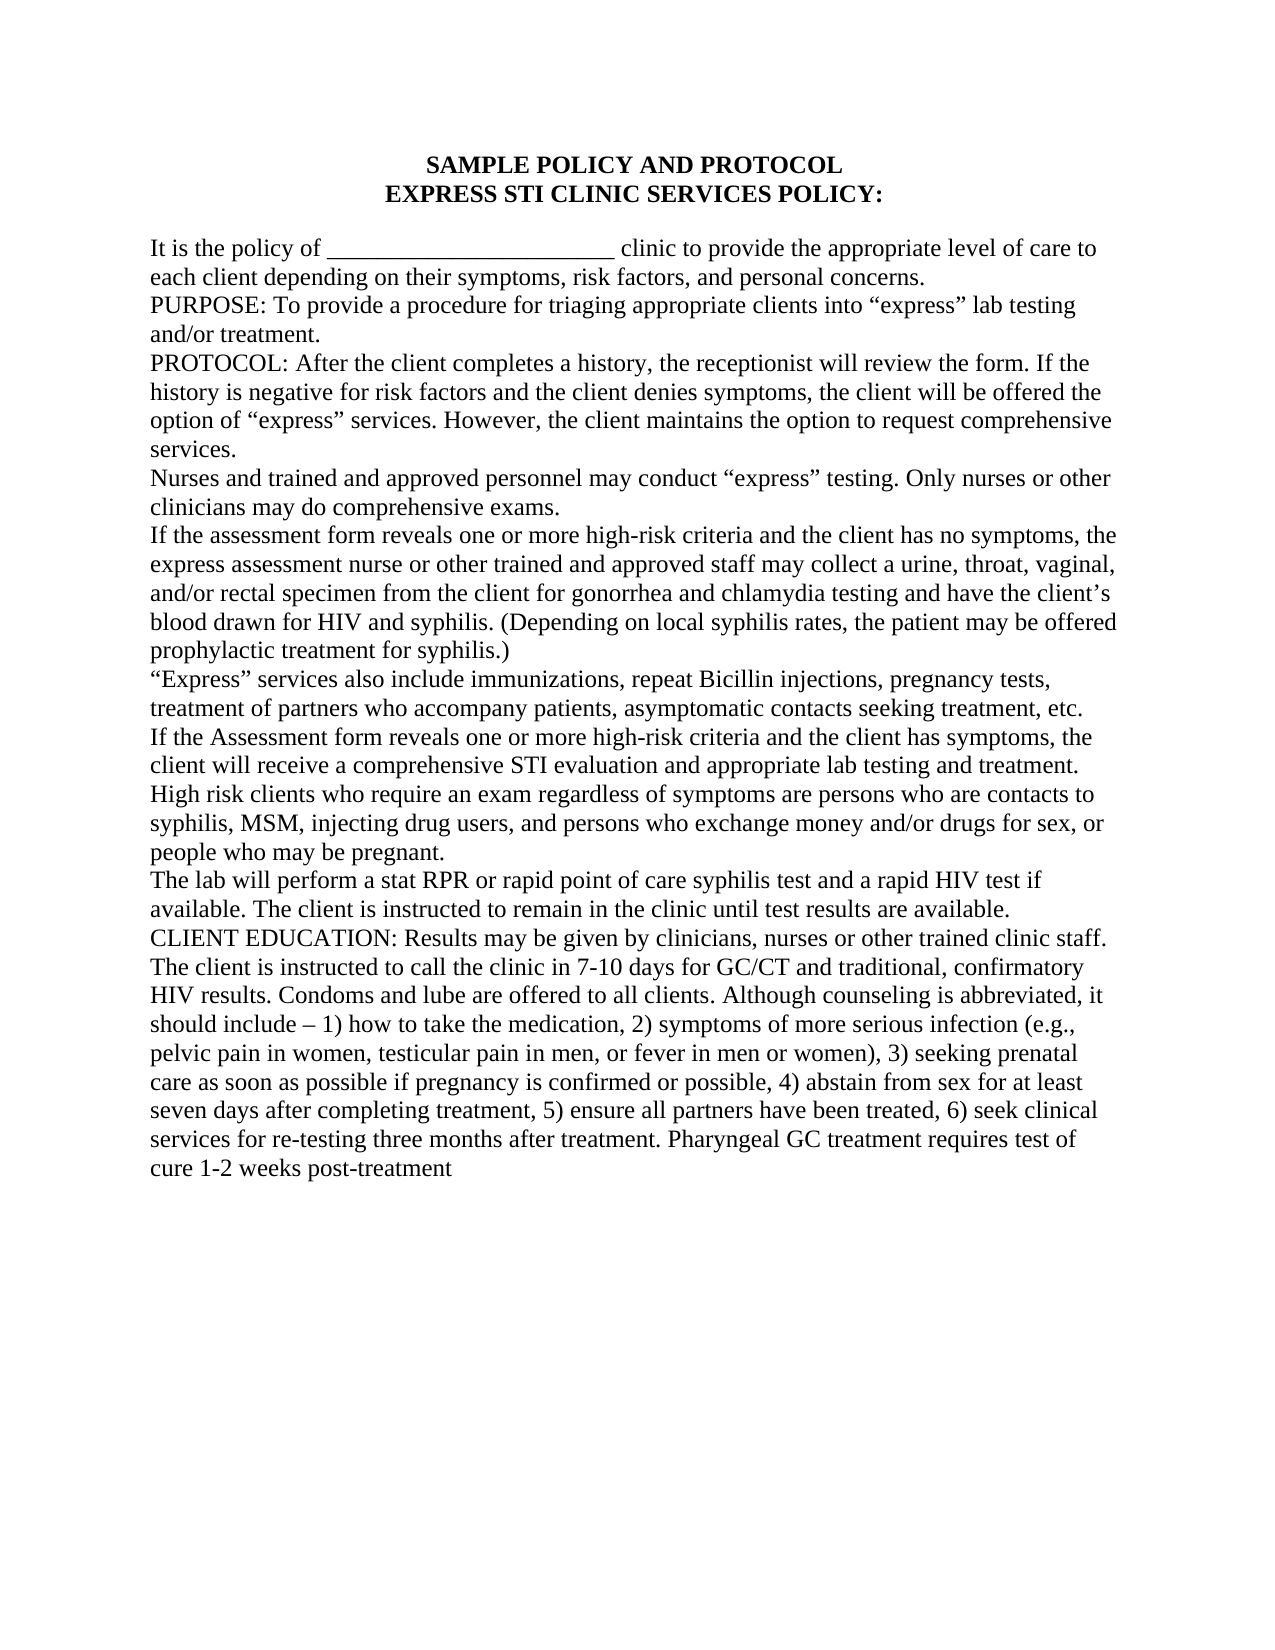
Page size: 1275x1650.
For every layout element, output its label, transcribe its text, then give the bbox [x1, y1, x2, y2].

text High risk clients who require an exam regardless of symptoms are persons who are contacts to syphilis, MSM, injecting drug users, and persons who exchange money and/or drugs for sex, or people who may be pregnant. [150, 779, 1125, 866]
text Nurses and trained and approved personnel may conduct “express” testing. Only nurses or other clinicians may do comprehensive exams. [150, 463, 1125, 521]
text PROTOCOL: After the client completes a history, the receptionist will review the form. If the history is negative for risk factors and the client denies symptoms, the client will be offered the option of “express” services. However, the client maintains the option to request comprehensive services. [150, 348, 1125, 463]
text EXPRESS STI CLINIC SERVICES POLICY: [150, 179, 1125, 207]
text The lab will perform a stat RPR or rapid point of care syphilis test and a rapid HIV test if available. The client is instructed to remain in the clinic until test results are available. [150, 866, 1125, 923]
text If the assessment form reveals one or more high-risk criteria and the client has no symptoms, the express assessment nurse or other trained and approved staff may collect a urine, throat, vaginal, and/or rectal specimen from the client for gonorrhea and chlamydia testing and have the client’s blood drawn for HIV and syphilis. (Depending on local syphilis rates, the patient may be offered prophylactic treatment for syphilis.) [150, 521, 1125, 664]
text PURPOSE: To provide a procedure for triaging appropriate clients into “express” lab testing and/or treatment. [150, 291, 1125, 348]
text It is the policy of _______________________ clinic to provide the appropriate level of care to each client depending on their symptoms, risk factors, and personal concerns. [150, 233, 1125, 291]
text “Express” services also include immunizations, repeat Bicillin injections, pregnancy tests, treatment of partners who accompany patients, asymptomatic contacts seeking treatment, etc. [150, 664, 1125, 722]
text If the Assessment form reveals one or more high-risk criteria and the client has symptoms, the client will receive a comprehensive STI evaluation and appropriate lab testing and treatment. [150, 722, 1125, 779]
text CLIENT EDUCATION: Results may be given by clinicians, nurses or other trained clinic staff. The client is instructed to call the clinic in 7-10 days for GC/CT and traditional, confirmatory HIV results. Condoms and lube are offered to all clients. Although counseling is abbreviated, it should include – 1) how to take the medication, 2) symptoms of more serious infection (e.g., pelvic pain in women, testicular pain in men, or fever in men or women), 3) seeking prenatal care as soon as possible if pregnancy is confirmed or possible, 4) abstain from sex for at least seven days after completing treatment, 5) ensure all partners have been treated, 6) seek clinical services for re-testing three months after treatment. Pharyngeal GC treatment requires test of cure 1-2 weeks post-treatment [150, 923, 1125, 1182]
text SAMPLE POLICY AND PROTOCOL [150, 150, 1125, 179]
